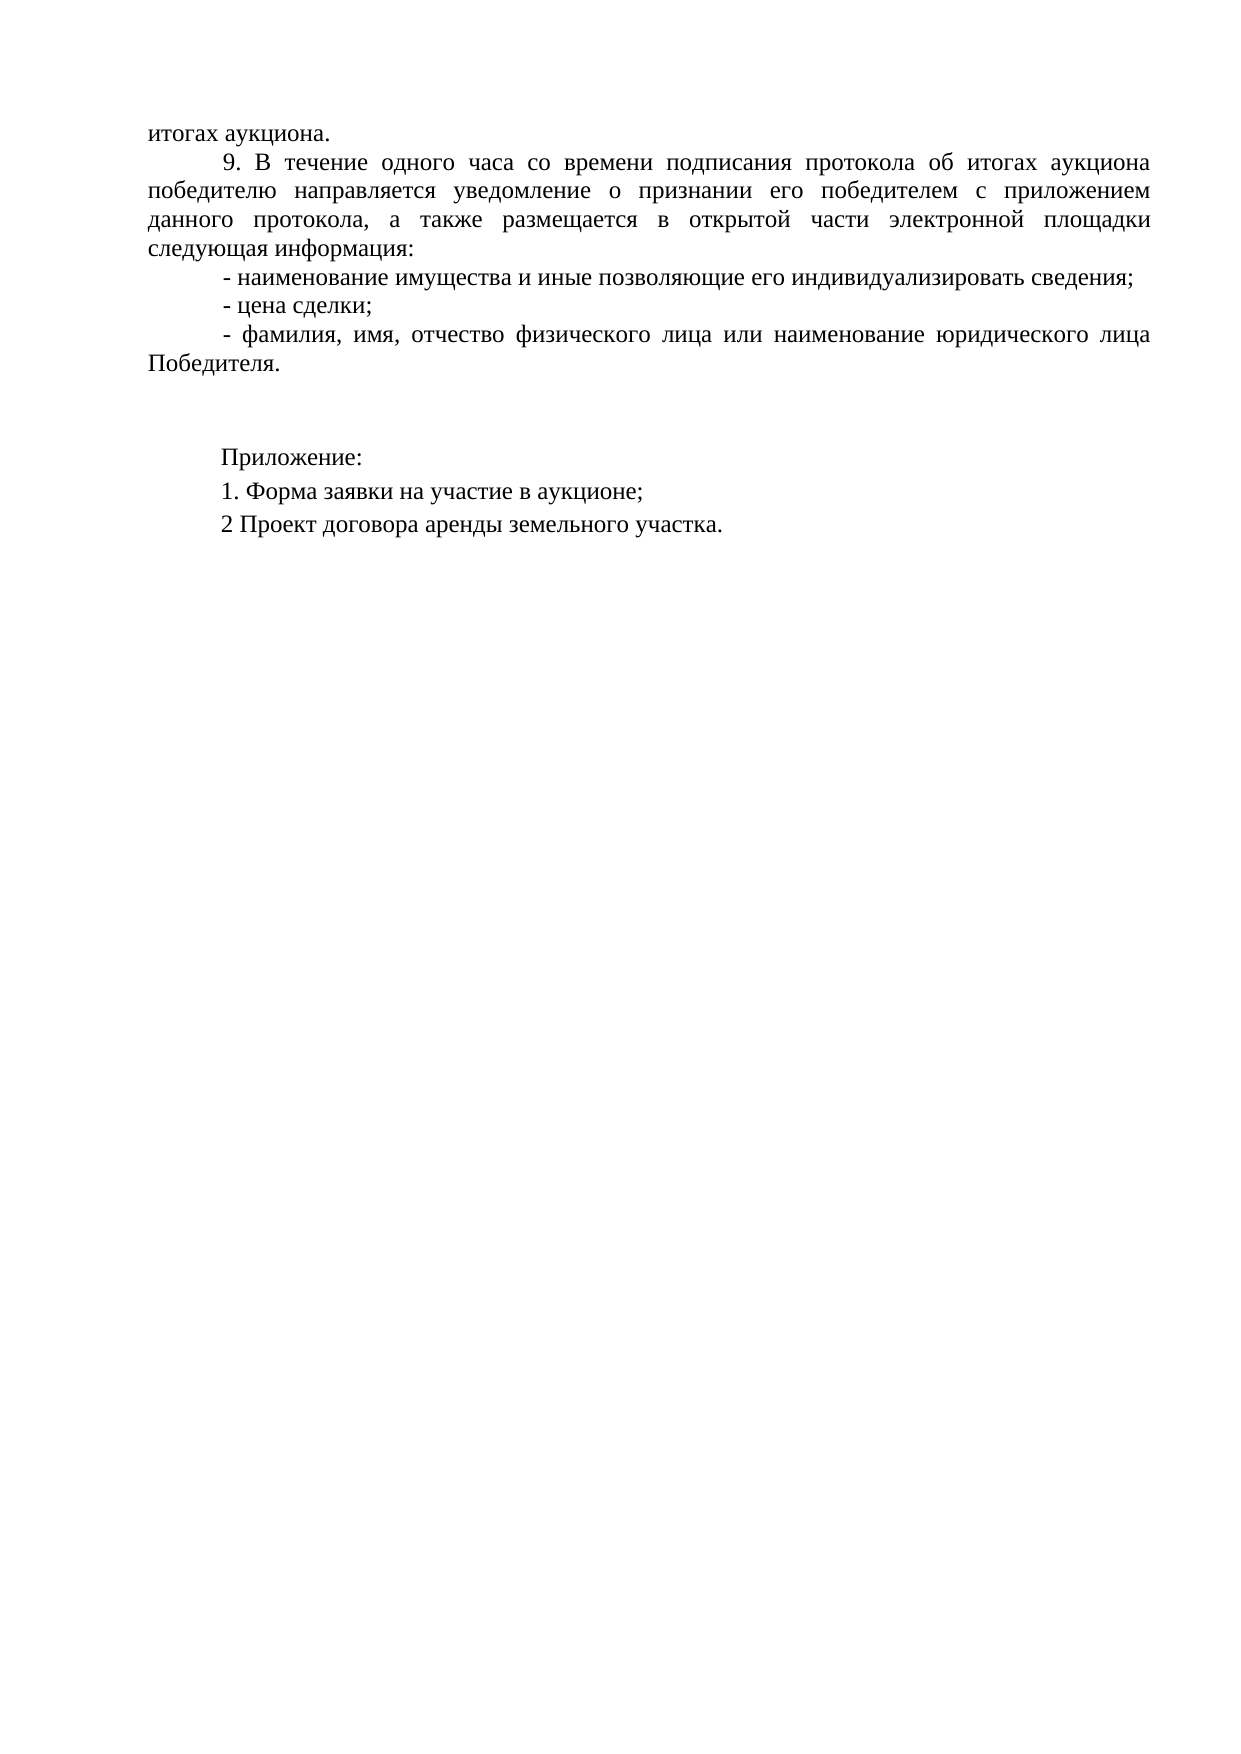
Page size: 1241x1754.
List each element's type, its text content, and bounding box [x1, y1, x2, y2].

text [148, 118, 1152, 147]
text - наименование имущества и иные позволяющие его индивидуализировать сведения; [148, 262, 1152, 291]
text 9. В течение одного часа со времени подписания протокола об итогах аукциона победителю направляется уведомление о признании его победителем с приложением данного протокола, а также размещается в открытой части электронной площадки следующая информация: [148, 147, 1152, 262]
text 2 Проект договора аренды земельного участка. [148, 506, 1152, 539]
text Приложение: [148, 439, 1152, 472]
text - цена сделки; [148, 291, 1152, 319]
text - фамилия, имя, отчество физического лица или наименование юридического лица Победителя. [148, 319, 1152, 377]
text 1. Форма заявки на участие в аукционе; [148, 472, 1152, 506]
